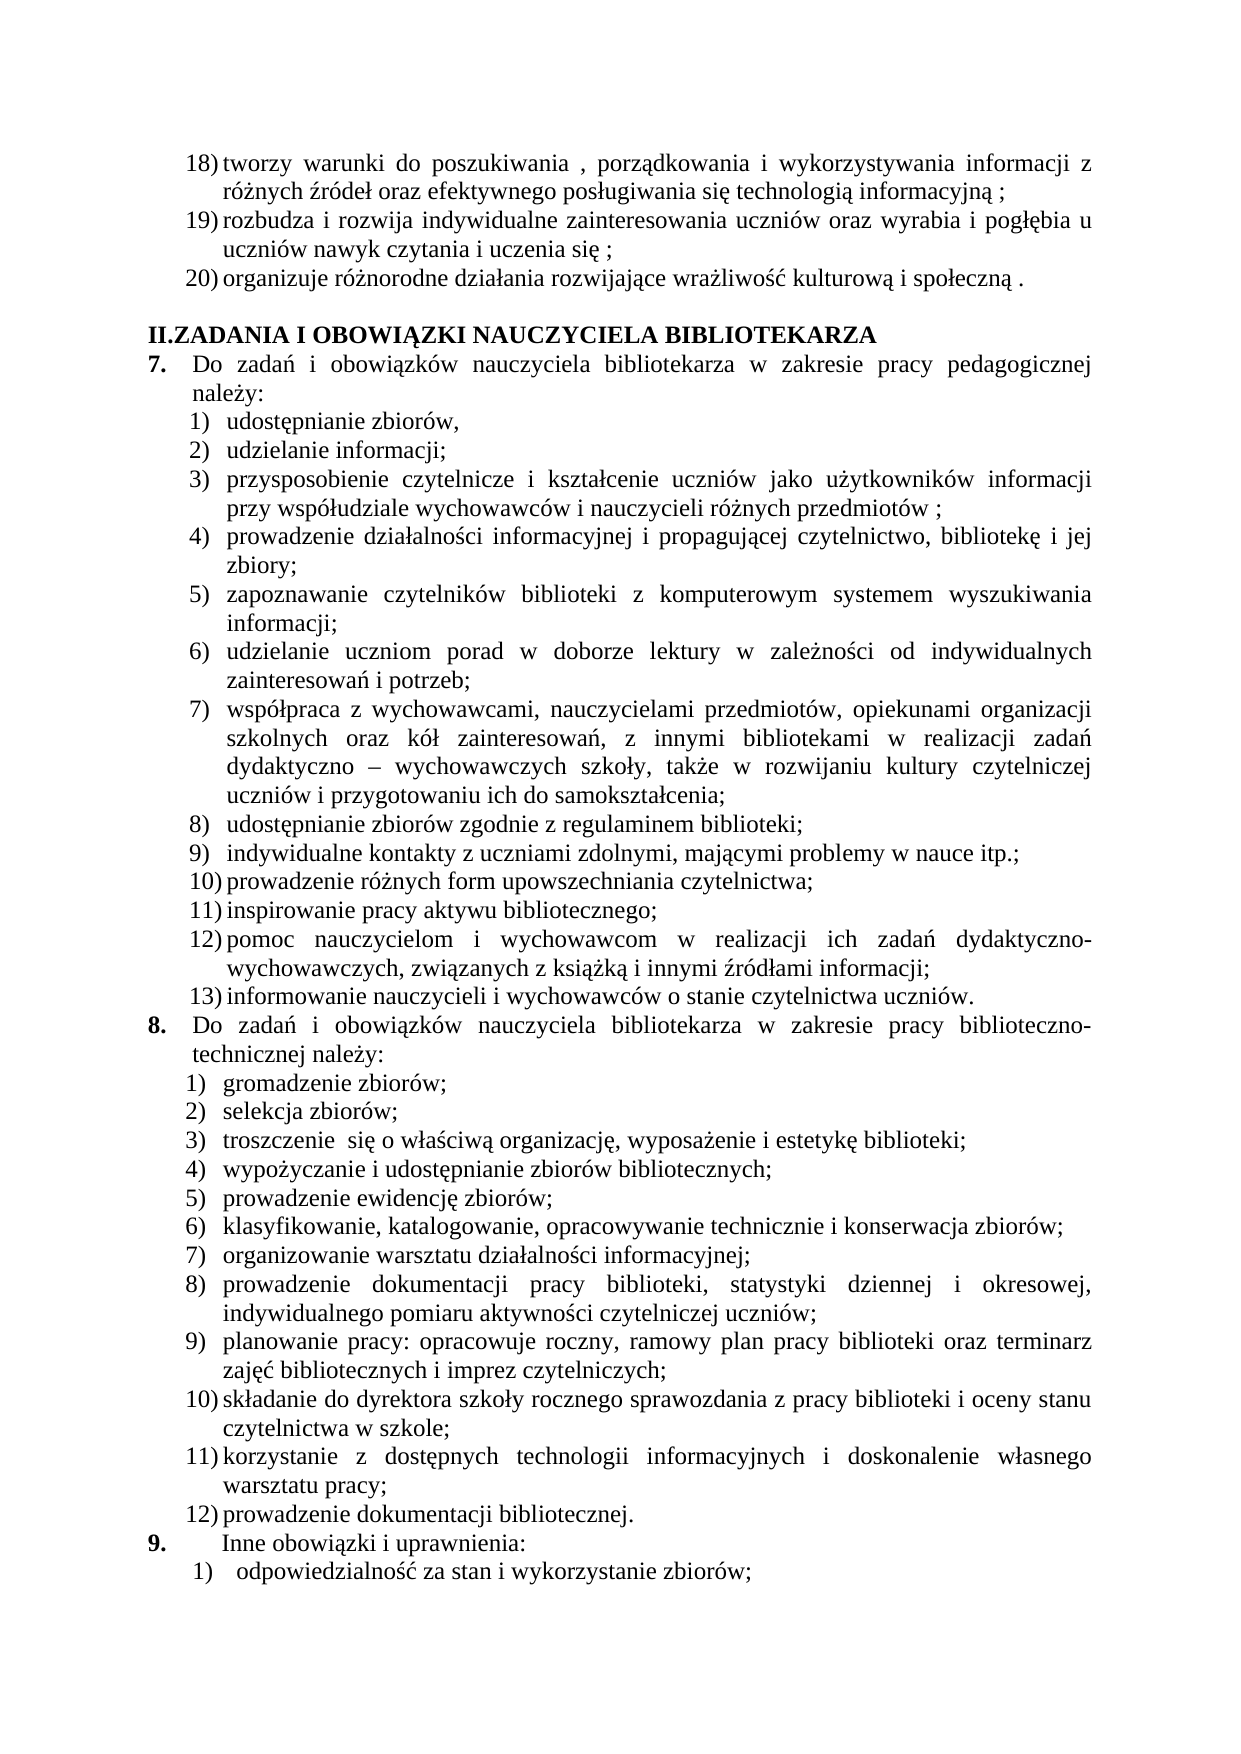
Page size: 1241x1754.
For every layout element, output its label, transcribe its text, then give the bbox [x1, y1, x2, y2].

list Do zadań i obowiązków nauczyciela bibliotekarza w zakresie pracy pedagogicznej należy: [148, 349, 1093, 406]
list współpraca z wychowawcami, nauczycielami przedmiotów, opiekunami organizacji szkolnych oraz kół zainteresowań, z innymi bibliotekami w realizacji zadań dydaktyczno – wychowawczych szkoły, także w rozwijaniu kultury czytelniczej uczniów i przygotowaniu ich do samokształcenia; [189, 694, 1093, 809]
list prowadzenie dokumentacji bibliotecznej. [185, 1499, 1093, 1528]
list klasyfikowanie, katalogowanie, opracowywanie technicznie i konserwacja zbiorów; [185, 1211, 1093, 1240]
list inspirowanie pracy aktywu bibliotecznego; [189, 895, 1093, 924]
list odpowiedzialność za stan i wykorzystanie zbiorów; [192, 1556, 1093, 1585]
list informowanie nauczycieli i wychowawców o stanie czytelnictwa uczniów. [189, 981, 1093, 1010]
list korzystanie z dostępnych technologii informacyjnych i doskonalenie własnego warsztatu pracy; [185, 1441, 1093, 1499]
list udzielanie informacji; [189, 435, 1093, 464]
list składanie do dyrektora szkoły rocznego sprawozdania z pracy biblioteki i oceny stanu czytelnictwa w szkole; [185, 1384, 1093, 1441]
list indywidualne kontakty z uczniami zdolnymi, mającymi problemy w nauce itp.; [189, 838, 1093, 866]
list gromadzenie zbiorów; [185, 1068, 1093, 1096]
list Do zadań i obowiązków nauczyciela bibliotekarza w zakresie pracy biblioteczno- technicznej należy: [148, 1010, 1093, 1068]
list prowadzenie różnych form upowszechniania czytelnictwa; [189, 866, 1093, 895]
list planowanie pracy: opracowuje roczny, ramowy plan pracy biblioteki oraz terminarz zajęć bibliotecznych i imprez czytelniczych; [185, 1326, 1093, 1384]
list pomoc nauczycielom i wychowawcom w realizacji ich zadań dydaktyczno-wychowawczych, związanych z książką i innymi źródłami informacji; [189, 924, 1093, 981]
list zapoznawanie czytelników biblioteki z komputerowym systemem wyszukiwania informacji; [189, 579, 1093, 636]
list przysposobienie czytelnicze i kształcenie uczniów jako użytkowników informacji przy współudziale wychowawców i nauczycieli różnych przedmiotów ; [189, 464, 1093, 521]
list udostępnianie zbiorów, [189, 406, 1093, 435]
list organizuje różnorodne działania rozwijające wrażliwość kulturową i społeczną . [185, 263, 1093, 291]
list prowadzenie dokumentacji pracy biblioteki, statystyki dziennej i okresowej, indywidualnego pomiaru aktywności czytelniczej uczniów; [185, 1269, 1093, 1326]
list prowadzenie działalności informacyjnej i propagującej czytelnictwo, bibliotekę i jej zbiory; [189, 521, 1093, 579]
text II.ZADANIA I OBOWIĄZKI NAUCZYCIELA BIBLIOTEKARZA [148, 320, 1093, 349]
list prowadzenie ewidencję zbiorów; [185, 1183, 1093, 1211]
list tworzy warunki do poszukiwania , porządkowania i wykorzystywania informacji z różnych źródeł oraz efektywnego posługiwania się technologią informacyjną ; [185, 148, 1093, 205]
list rozbudza i rozwija indywidualne zainteresowania uczniów oraz wyrabia i pogłębia u uczniów nawyk czytania i uczenia się ; [185, 205, 1093, 263]
list Inne obowiązki i uprawnienia: [148, 1528, 1093, 1556]
list udzielanie uczniom porad w doborze lektury w zależności od indywidualnych zainteresowań i potrzeb; [189, 636, 1093, 694]
list organizowanie warsztatu działalności informacyjnej; [185, 1240, 1093, 1269]
list udostępnianie zbiorów zgodnie z regulaminem biblioteki; [189, 809, 1093, 838]
list troszczenie się o właściwą organizację, wyposażenie i estetykę biblioteki; [185, 1125, 1093, 1154]
list wypożyczanie i udostępnianie zbiorów bibliotecznych; [185, 1154, 1093, 1183]
list selekcja zbiorów; [185, 1096, 1093, 1125]
